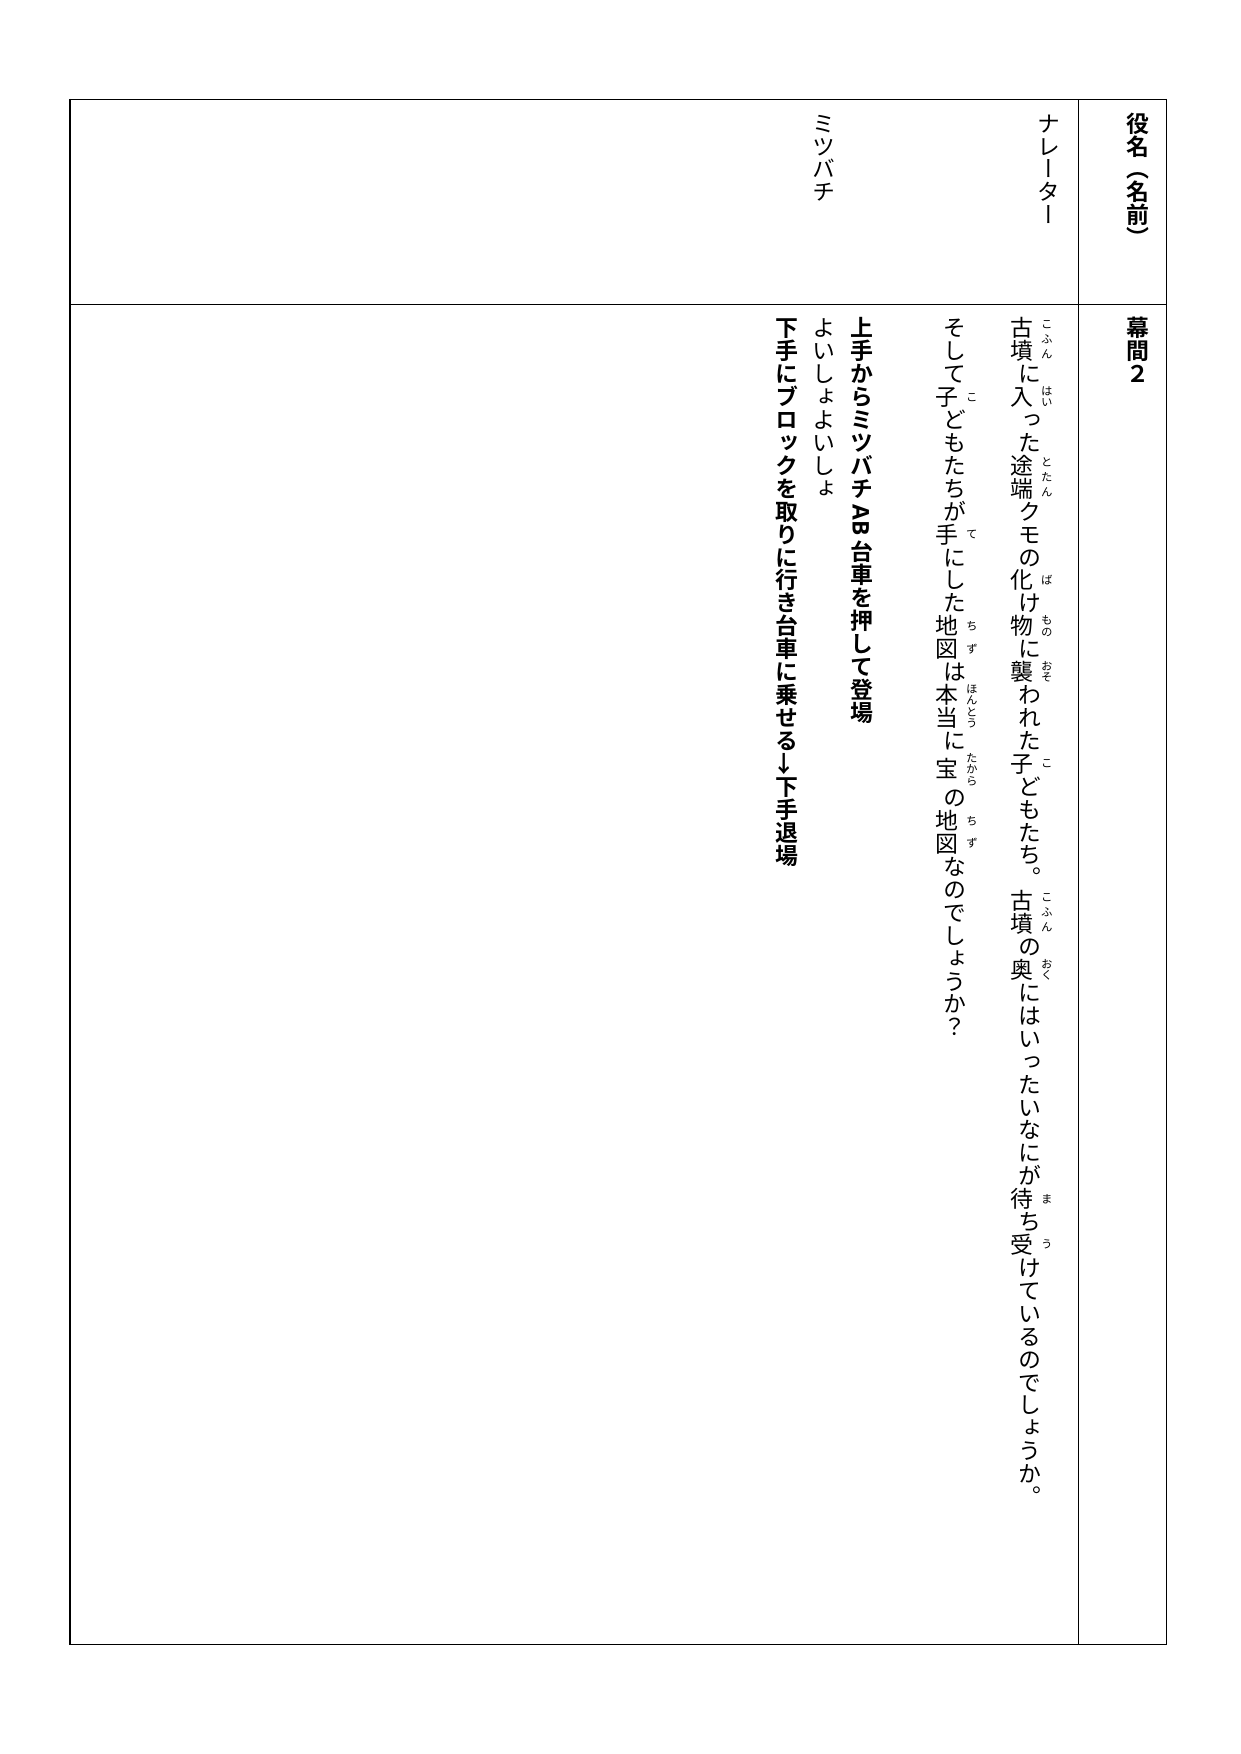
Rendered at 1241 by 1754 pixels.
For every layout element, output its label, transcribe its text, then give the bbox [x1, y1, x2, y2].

table_cell 幕間２ [1079, 305, 1166, 1644]
table_cell ナレーター ミツバチ [71, 100, 1078, 303]
table_cell 役名（名前） [1079, 100, 1166, 303]
table_cell にったクモのけにわれたどもたち。のにはいったいなにがちけているのでしょうか。 そしてどもたちがにしたはにのなのでしょうか？ 上手からミツバチAB台車を押して登場 よいしょよいしょ 下手にブロックを取りに行き台車に乗せる→下手退場 [71, 305, 1078, 1644]
